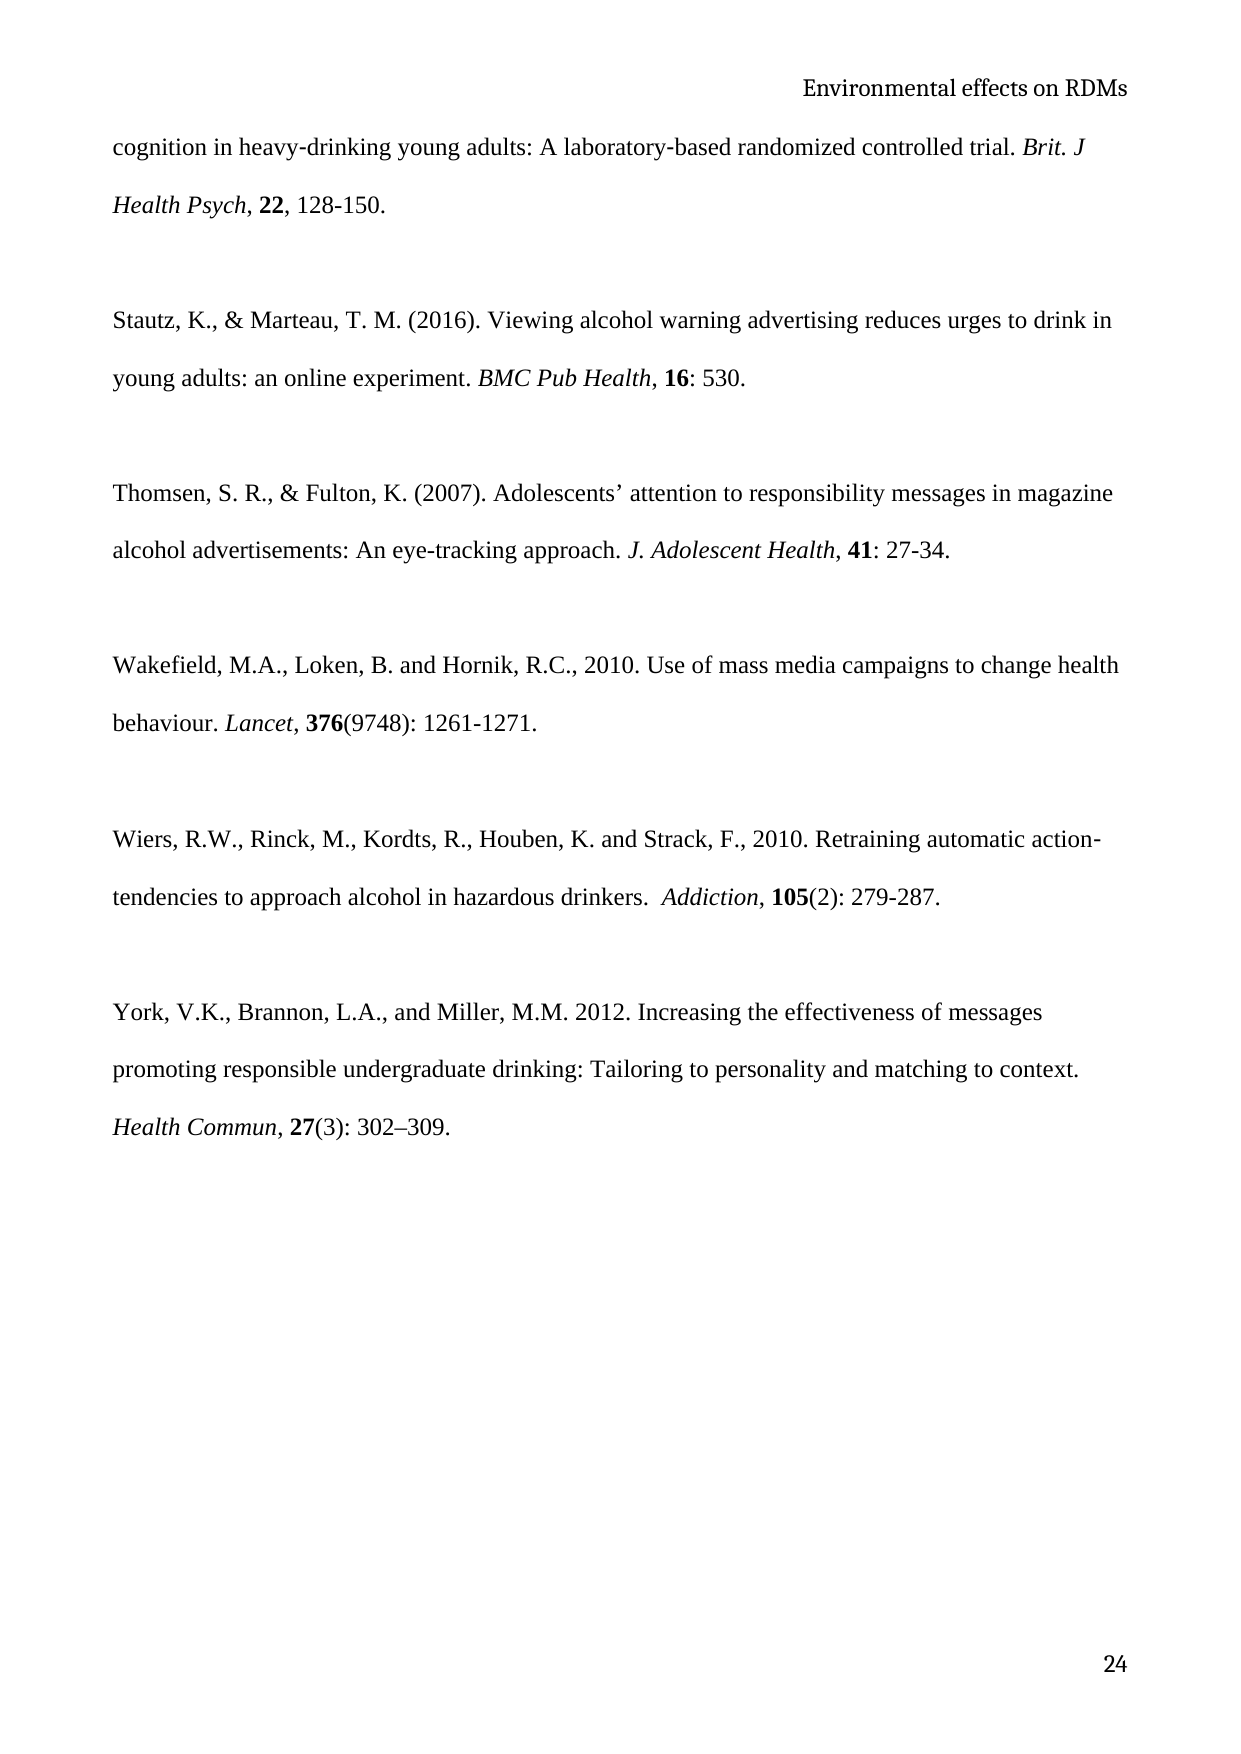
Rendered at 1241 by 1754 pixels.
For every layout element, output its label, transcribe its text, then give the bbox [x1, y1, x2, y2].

text Stautz, K., & Marteau, T. M. (2016). Viewing alcohol warning advertising reduces urges to drink in young adults: an online experiment. BMC Pub Health, 16: 530. [112, 306, 1128, 392]
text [112, 131, 1128, 219]
text York, V.K., Brannon, L.A., and Miller, M.M. 2012. Increasing the effectiveness of messages promoting responsible undergraduate drinking: Tailoring to personality and matching to context. Health Commun, 27(3): 302–309. [112, 997, 1128, 1141]
text Wakefield, M.A., Loken, B. and Hornik, R.C., 2010. Use of mass media campaigns to change health behaviour. Lancet, 376(9748): 1261-1271. [112, 651, 1128, 737]
text Thomsen, S. R., & Fulton, K. (2007). Adolescents’ attention to responsibility messages in magazine alcohol advertisements: An eye-tracking approach. J. Adolescent Health, 41: 27-34. [112, 478, 1128, 564]
text Wiers, R.W., Rinck, M., Kordts, R., Houben, K. and Strack, F., 2010. Retraining automatic action‐tendencies to approach alcohol in hazardous drinkers. Addiction, 105(2): 279-287. [112, 823, 1128, 968]
